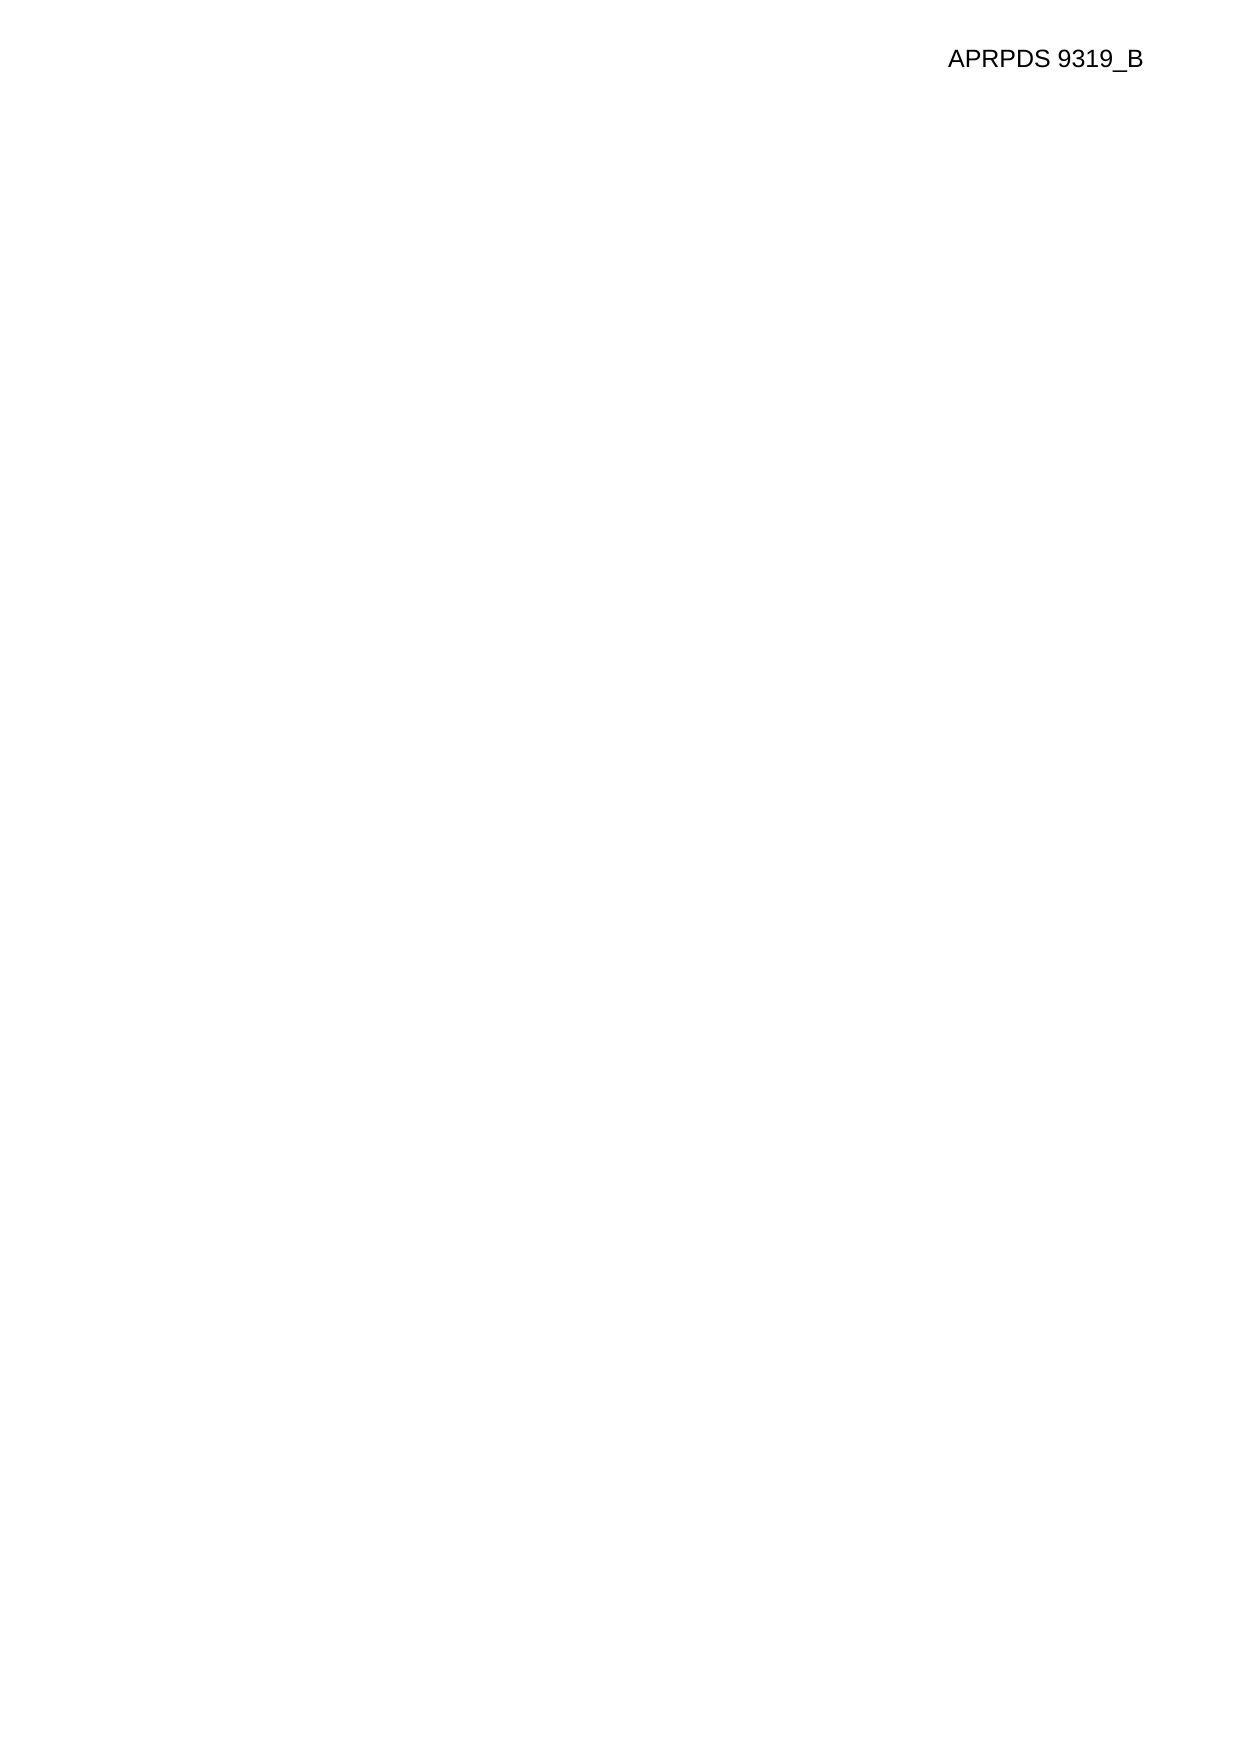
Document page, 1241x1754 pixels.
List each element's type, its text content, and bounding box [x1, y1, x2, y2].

list APRPDS 9319_B [225, 44, 1144, 73]
